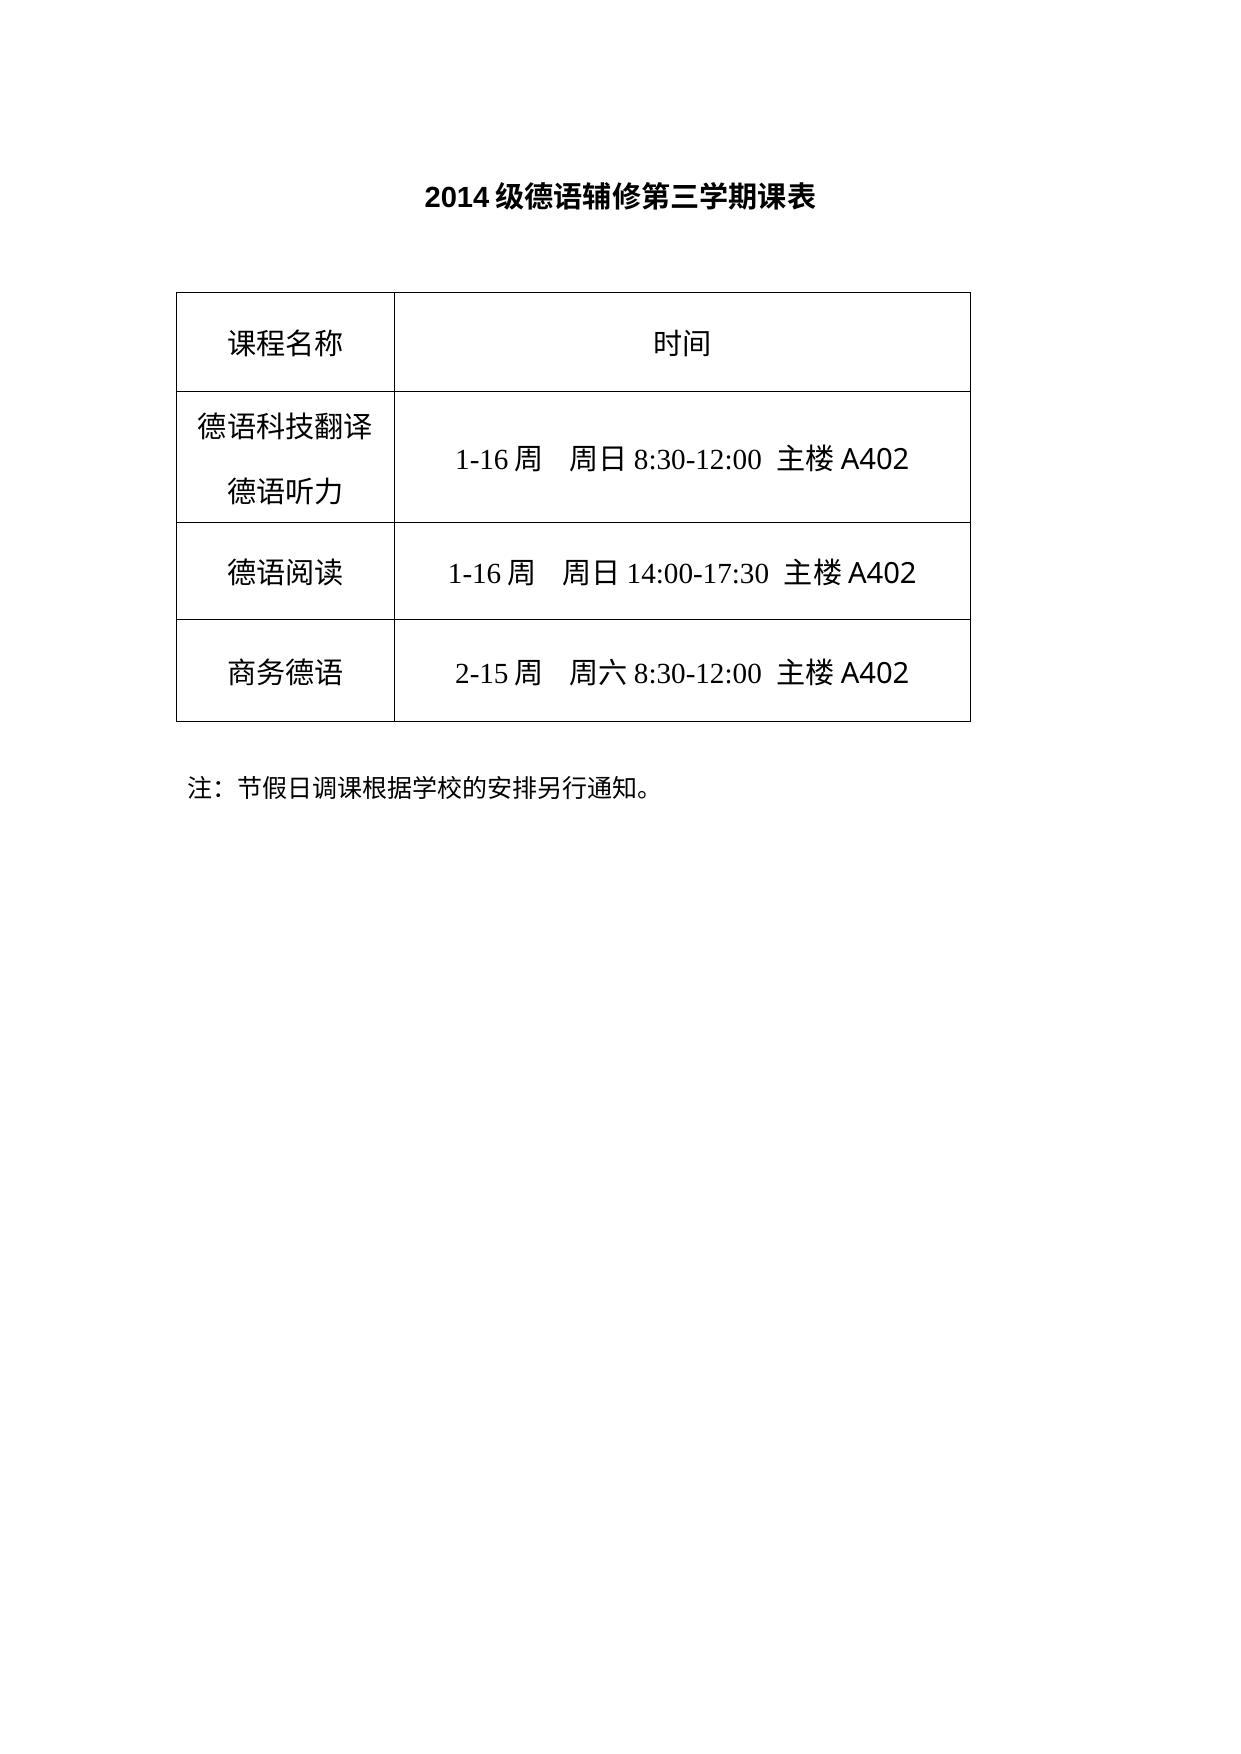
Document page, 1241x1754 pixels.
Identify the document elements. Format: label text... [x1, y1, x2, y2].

table_cell 2-15周 周六8:30-12:00 主楼A402 [395, 620, 970, 721]
table_cell 1-16周 周日8:30-12:00 主楼A402 [395, 392, 970, 522]
table_cell 德语科技翻译 德语听力 [177, 392, 394, 522]
table_cell 德语阅读 [177, 523, 394, 619]
text 2014级德语辅修第三学期课表 [187, 162, 1053, 227]
table_header 课程名称 [177, 293, 394, 391]
table_cell 1-16周 周日14:00-17:30 主楼A402 [395, 523, 970, 619]
table_cell 商务德语 [177, 620, 394, 721]
text 注：节假日调课根据学校的安排另行通知。 [187, 754, 1053, 819]
table_header 时间 [395, 293, 970, 391]
